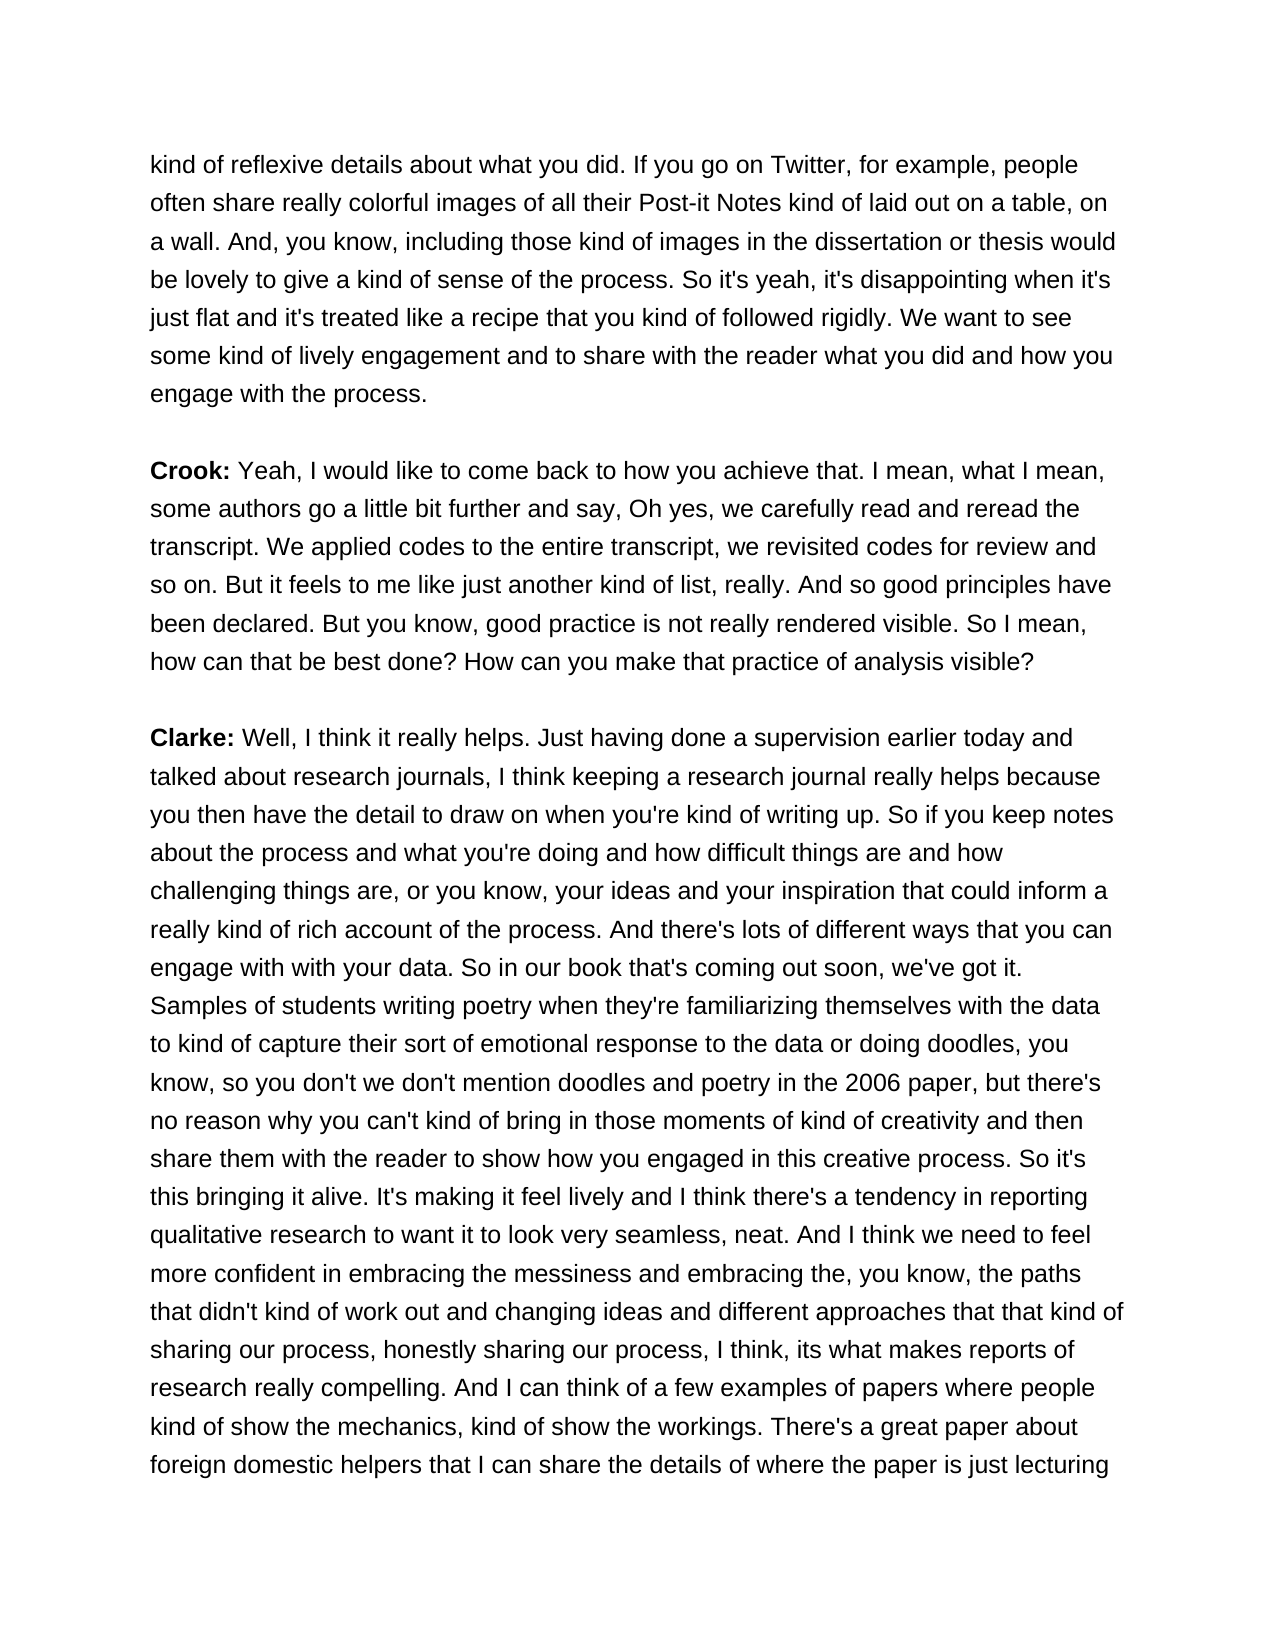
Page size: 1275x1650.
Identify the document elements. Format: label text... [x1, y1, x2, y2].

text Crook: Yeah, I would like to come back to how you achieve that. I mean, what I mean, some authors go a little bit further and say, Oh yes, we carefully read and reread the transcript. We applied codes to the entire transcript, we revisited codes for review and so on. But it feels to me like just another kind of list, really. And so good principles have been declared. But you know, good practice is not really rendered visible. So I mean, how can that be best done? How can you make that practice of analysis visible? [150, 456, 1125, 676]
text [150, 723, 1125, 1478]
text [150, 150, 1125, 408]
